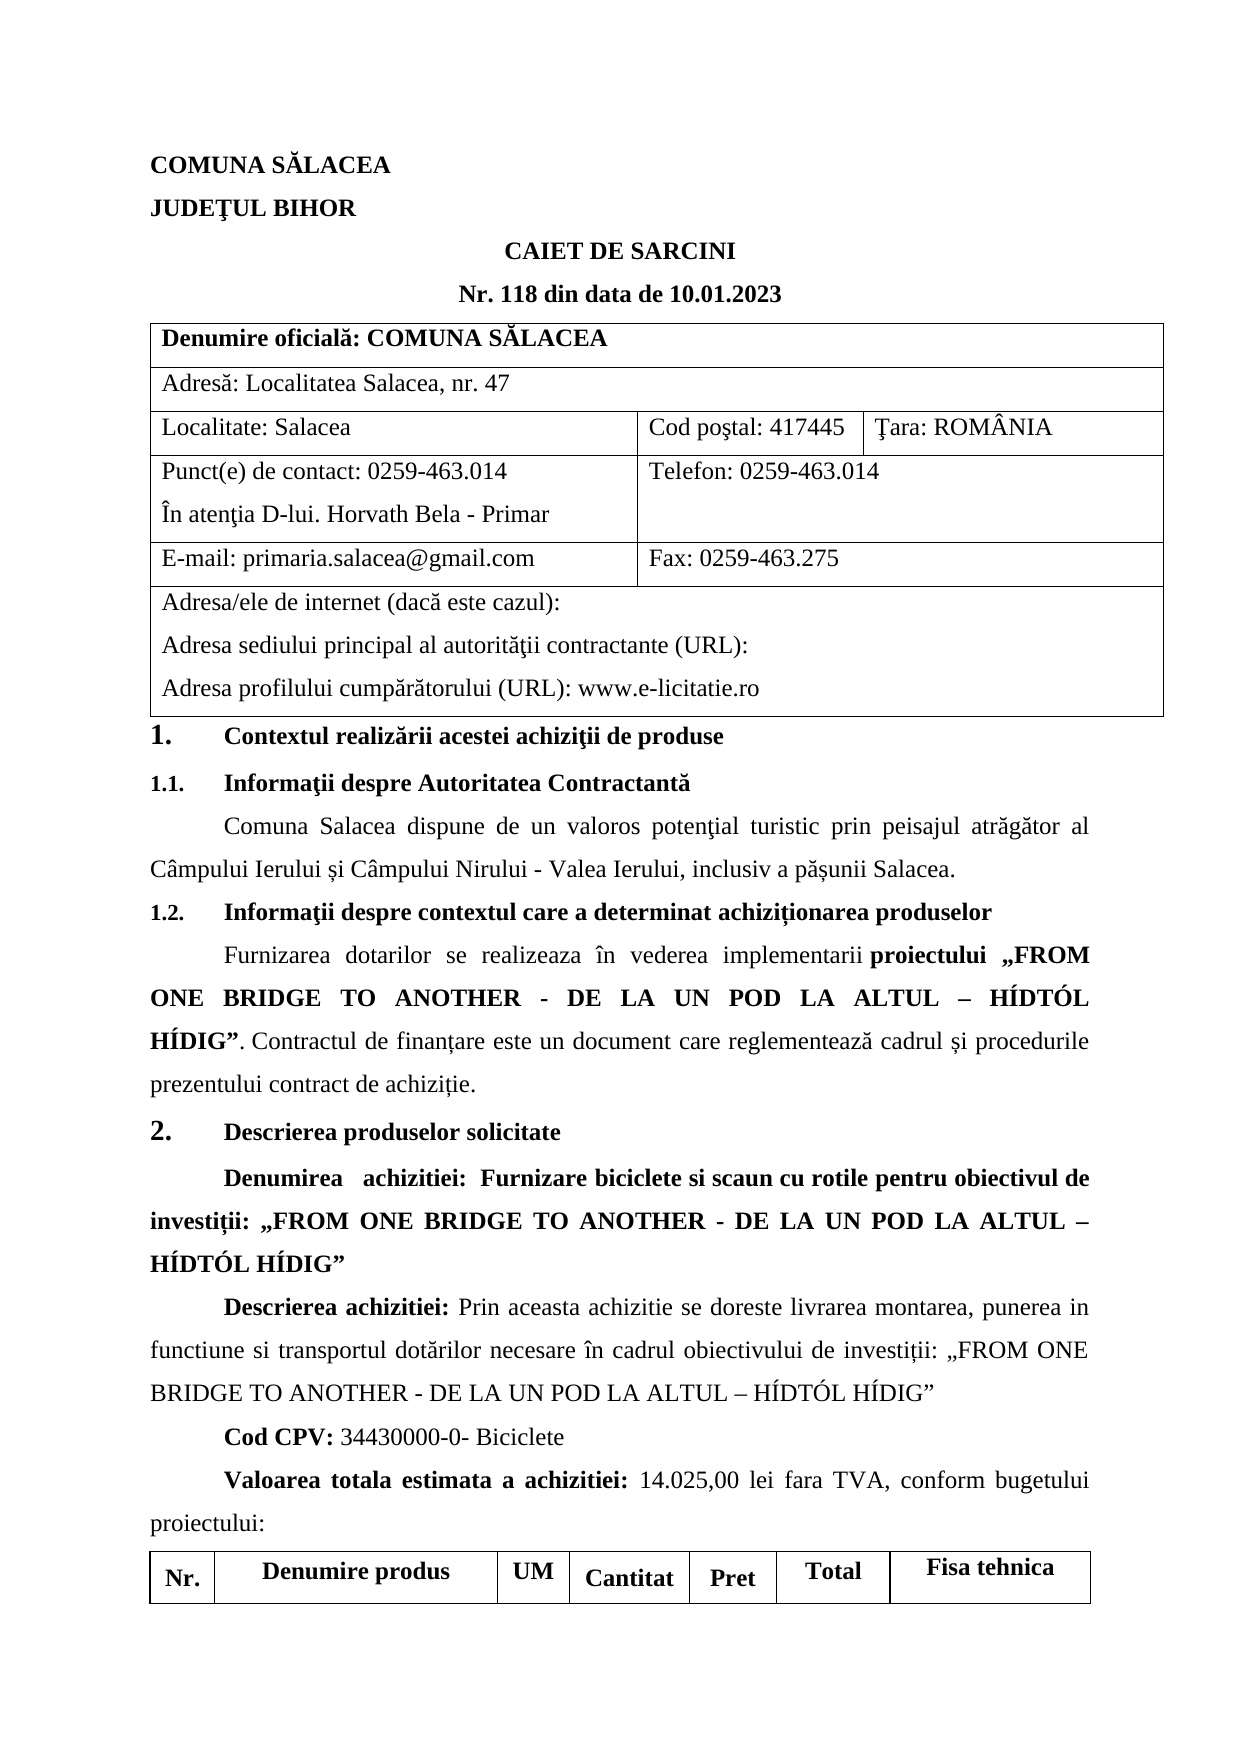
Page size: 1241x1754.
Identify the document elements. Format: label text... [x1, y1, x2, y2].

text Cod CPV: 34430000-0- Biciclete [150, 1422, 1090, 1450]
subtitle CAIET DE SARCINI [150, 236, 1090, 265]
table_header Denumire produs [215, 1552, 497, 1603]
table_header Total [777, 1552, 889, 1603]
table_cell Ţara: ROMÂNIA [864, 412, 1163, 455]
text Comuna Salacea dispune de un valoros potenţial turistic prin peisajul atrăgător al Câmpului Ierului și Câmpului Nirului - Valea Ierului, inclusiv a pășunii Salacea. [150, 811, 1090, 883]
text Valoarea totala estimata a achizitiei: 14.025,00 lei fara TVA, conform bugetului proiectului: [150, 1465, 1090, 1537]
table_cell Cod poştal: 417445 [638, 412, 863, 455]
table_header Fisa tehnica [891, 1552, 1090, 1603]
subtitle Descrierea produselor solicitate [150, 1113, 1090, 1146]
table_cell E-mail: primaria.salacea@gmail.com [151, 543, 637, 586]
text Denumirea achizitiei: Furnizare biciclete si scaun cu rotile pentru obiectivul de investiții: „FROM ONE BRIDGE TO ANOTHER - DE LA UN POD LA ALTUL – HÍDTÓL HÍDIG” [150, 1163, 1090, 1278]
table_cell Telefon: 0259-463.014 [638, 456, 1163, 542]
table_cell Localitate: Salacea [151, 412, 637, 455]
text Furnizarea dotarilor se realizeaza în vederea implementarii proiectului „FROM ONE BRIDGE TO ANOTHER - DE LA UN POD LA ALTUL – HÍDTÓL HÍDIG”. Contractul de finanțare este un document care reglementează cadrul și procedurile prezentului contract de achiziție. [150, 940, 1090, 1098]
text Nr. 118 din data de 10.01.2023 [150, 279, 1090, 308]
subtitle Informaţii despre Autoritatea Contractantă [150, 768, 1090, 796]
table_cell Punct(e) de contact: 0259-463.014 În atenţia D-lui. Horvath Bela - Primar [151, 456, 637, 542]
table_cell Fax: 0259-463.275 [638, 543, 1163, 586]
table_header Pret unitar [690, 1552, 776, 1603]
table_header Cantitate [570, 1552, 689, 1603]
text COMUNA SĂLACEA [150, 150, 1090, 179]
table_header Nr. Crt. [151, 1552, 214, 1603]
table_header Denumire oficială: COMUNA SĂLACEA [151, 324, 1163, 367]
table_cell Adresa/ele de internet (dacă este cazul): Adresa sediului principal al autorităţii contractante (URL): Adresa profilului cumpărătorului (URL): www.e-licitatie.ro [151, 587, 1163, 716]
text Descrierea achizitiei: Prin aceasta achizitie se doreste livrarea montarea, punerea in functiune si transportul dotărilor necesare în cadrul obiectivului de investiții: „FROM ONE BRIDGE TO ANOTHER - DE LA UN POD LA ALTUL – HÍDTÓL HÍDIG” [150, 1292, 1090, 1407]
subtitle Informaţii despre contextul care a determinat achiziționarea produselor [150, 897, 1090, 926]
table_header UM [498, 1552, 569, 1603]
subtitle Contextul realizării acestei achiziţii de produse [150, 717, 1090, 751]
text JUDEŢUL BIHOR [150, 193, 1090, 222]
table_cell Adresă: Localitatea Salacea, nr. 47 [151, 368, 1163, 411]
